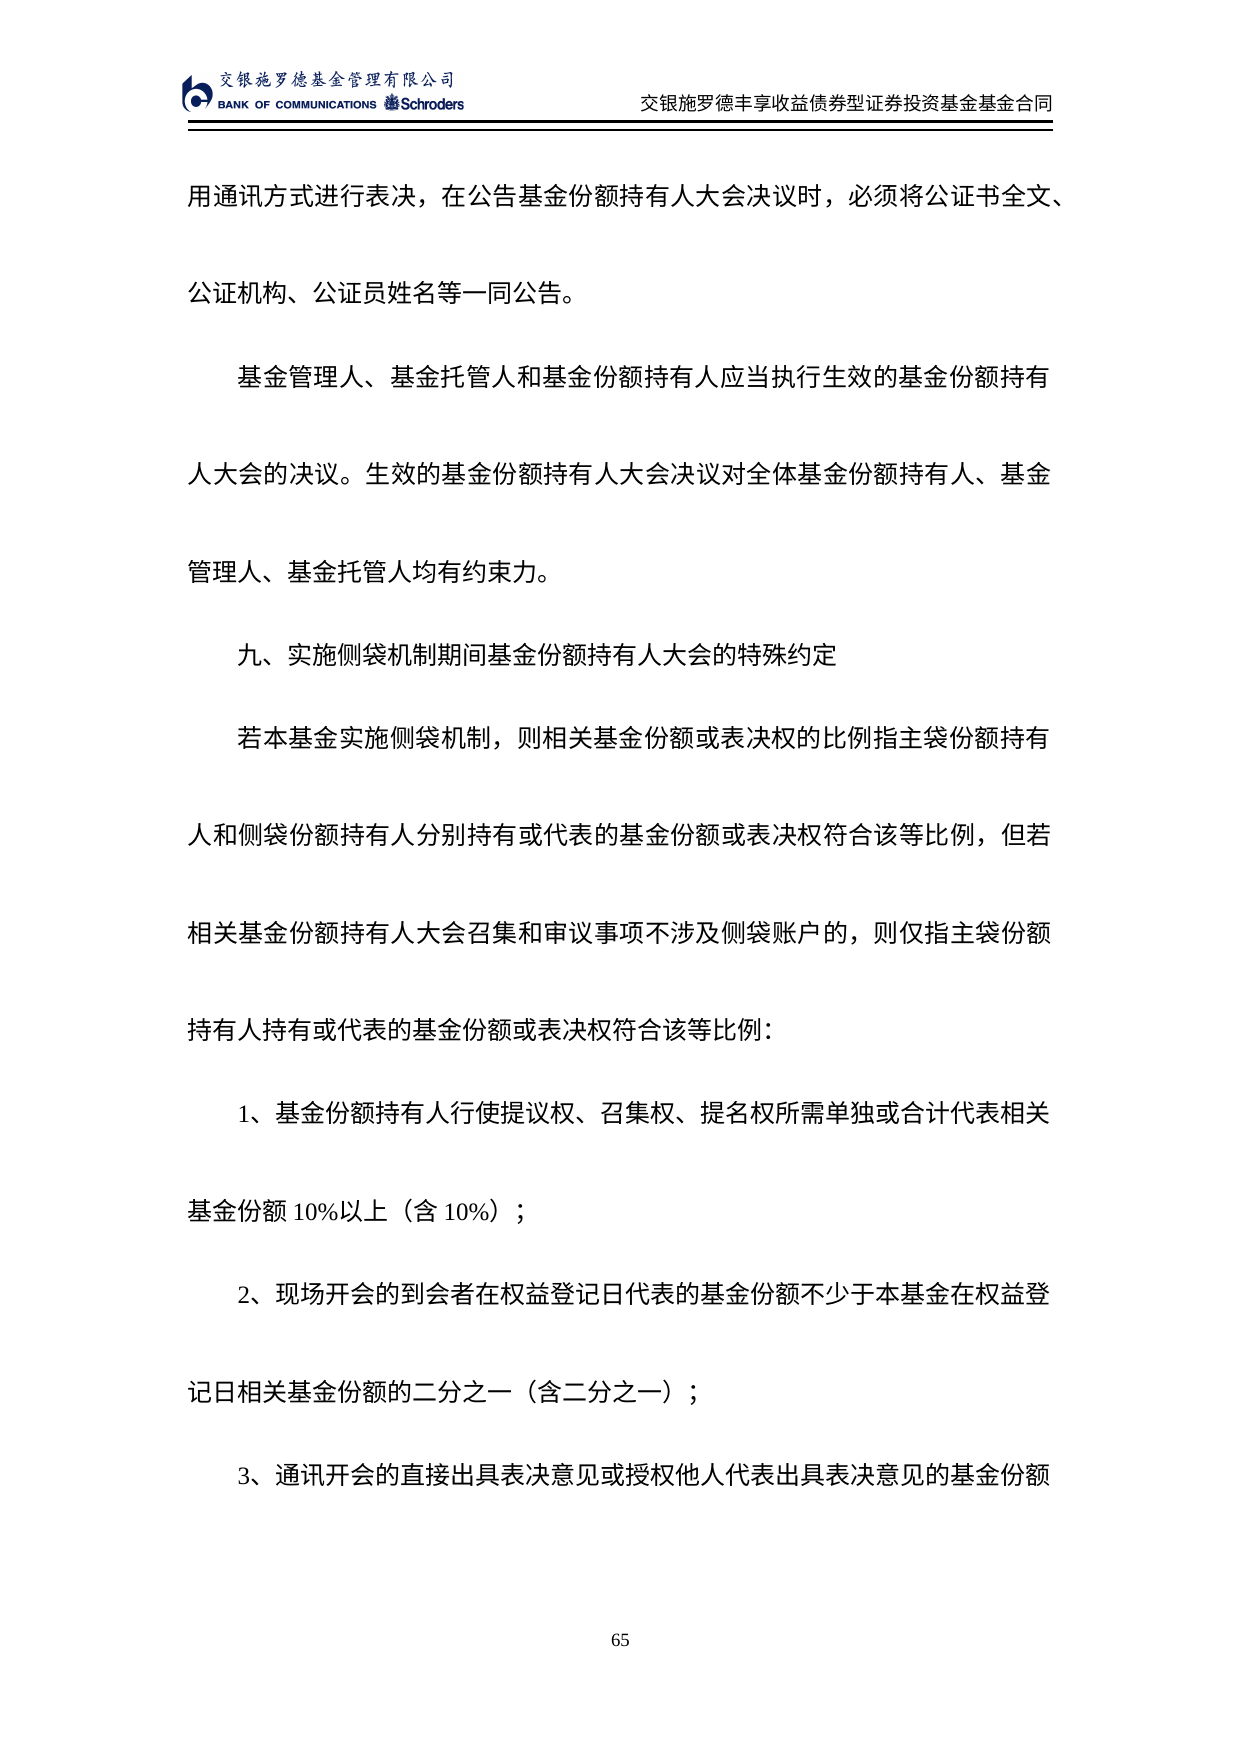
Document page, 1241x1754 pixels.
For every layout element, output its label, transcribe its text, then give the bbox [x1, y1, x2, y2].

text 九、实施侧袋机制期间基金份额持有人大会的特殊约定 [187, 621, 1053, 686]
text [187, 1441, 1053, 1506]
text 若本基金实施侧袋机制，则相关基金份额或表决权的比例指主袋份额持有人和侧袋份额持有人分别持有或代表的基金份额或表决权符合该等比例，但若相关基金份额持有人大会召集和审议事项不涉及侧袋账户的，则仅指主袋份额持有人持有或代表的基金份额或表决权符合该等比例： [187, 704, 1053, 1061]
text 基金管理人、基金托管人和基金份额持有人应当执行生效的基金份额持有人大会的决议。生效的基金份额持有人大会决议对全体基金份额持有人、基金管理人、基金托管人均有约束力。 [187, 343, 1053, 603]
text 1、基金份额持有人行使提议权、召集权、提名权所需单独或合计代表相关基金份额10%以上（含10%）； [187, 1079, 1053, 1242]
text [187, 162, 1053, 324]
picture [182, 71, 464, 112]
text 2、现场开会的到会者在权益登记日代表的基金份额不少于本基金在权益登记日相关基金份额的二分之一（含二分之一）； [187, 1260, 1053, 1423]
